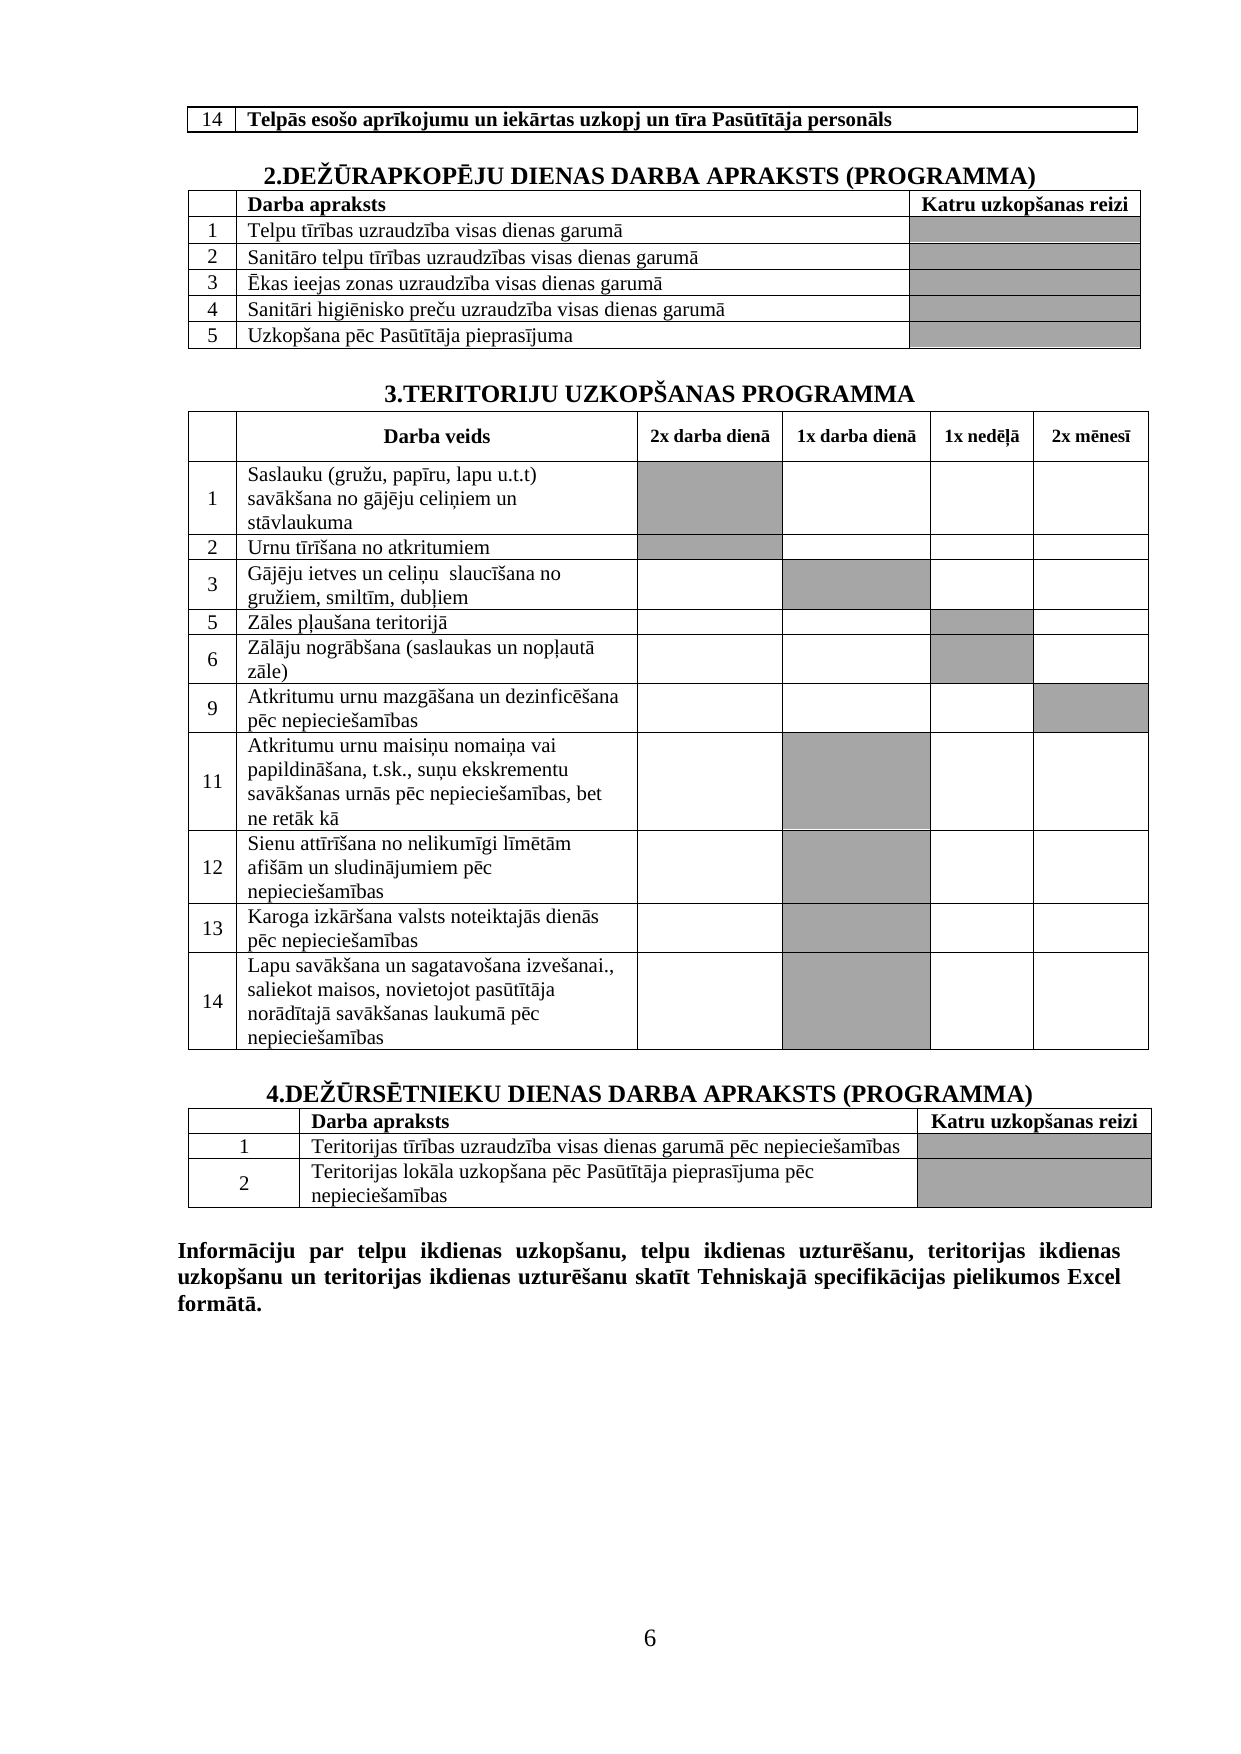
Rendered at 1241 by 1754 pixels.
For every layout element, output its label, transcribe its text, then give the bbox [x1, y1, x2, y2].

table_cell [783, 462, 930, 534]
table_cell Teritorijas tīrības uzraudzība visas dienas garumā pēc nepieciešamības [300, 1134, 917, 1158]
table_cell 1 [189, 1134, 299, 1158]
table_cell [1034, 610, 1148, 634]
table_cell [931, 610, 1033, 634]
table_cell [783, 535, 930, 559]
table_header Katru uzkopšanas reizi [918, 1109, 1151, 1133]
table_cell [910, 296, 1140, 321]
table_cell [638, 953, 782, 1049]
text 2.DEŽŪRAPKOPĒJU DIENAS DARBA APRAKSTS (PROGRAMMA) [177, 161, 1122, 190]
table_cell [910, 322, 1140, 347]
table_cell [918, 1134, 1151, 1158]
table_cell [1034, 635, 1148, 683]
table_cell Atkritumu urnu mazgāšana un dezinficēšana pēc nepieciešamības [237, 684, 637, 732]
table_cell Lapu savākšana un sagatavošana izvešanai., saliekot maisos, novietojot pasūtītāja norādītajā savākšanas laukumā pēc nepieciešamības [237, 953, 637, 1049]
table_cell [783, 684, 930, 732]
table_cell Ēkas ieejas zonas uzraudzība visas dienas garumā [237, 270, 909, 295]
table_cell [783, 560, 930, 609]
table_cell 4 [189, 296, 236, 321]
table_cell [1034, 733, 1148, 829]
table_cell [1034, 535, 1148, 559]
table_cell Saslauku (gružu, papīru, lapu u.t.t) savākšana no gājēju celiņiem un stāvlaukuma [237, 462, 637, 534]
table_cell 11 [189, 733, 236, 829]
table_cell Sanitāri higiēnisko preču uzraudzība visas dienas garumā [237, 296, 909, 321]
table_cell [1034, 684, 1148, 732]
table_cell 13 [189, 904, 236, 952]
table_cell [931, 831, 1033, 903]
table_header Darba apraksts [300, 1109, 917, 1133]
table_header 1x nedēļā [931, 412, 1033, 461]
table_header 2x darba dienā [638, 412, 782, 461]
table_cell [638, 904, 782, 952]
table_cell Urnu tīrīšana no atkritumiem [237, 535, 637, 559]
table_cell [1034, 953, 1148, 1049]
table_cell [931, 953, 1033, 1049]
table_header [189, 412, 236, 461]
table_cell [910, 270, 1140, 295]
text Informāciju par telpu ikdienas uzkopšanu, telpu ikdienas uzturēšanu, teritorijas ikdienas uzkopšanu un teritorijas ikdienas uzturēšanu skatīt Tehniskajā specifikācijas pielikumos Excel formātā. [177, 1237, 1122, 1316]
table_cell Karoga izkāršana valsts noteiktajās dienās pēc nepieciešamības [237, 904, 637, 952]
table_cell [931, 733, 1033, 829]
table_cell [783, 904, 930, 952]
table_cell [931, 635, 1033, 683]
table_cell [1034, 904, 1148, 952]
table_cell Uzkopšana pēc Pasūtītāja pieprasījuma [237, 322, 909, 347]
text 4.DEŽŪRSĒTNIEKU DIENAS DARBA APRAKSTS (PROGRAMMA) [177, 1079, 1122, 1108]
table_header [189, 191, 236, 216]
table_cell Atkritumu urnu maisiņu nomaiņa vai papildināšana, t.sk., suņu ekskrementu savākšanas urnās pēc nepieciešamības, bet ne retāk kā [237, 733, 637, 829]
table_cell [931, 462, 1033, 534]
table_cell 3 [189, 270, 236, 295]
table_cell [638, 733, 782, 829]
table_cell Telpu tīrības uzraudzība visas dienas garumā [237, 217, 909, 242]
table_cell [638, 535, 782, 559]
table_cell [1034, 560, 1148, 609]
table_cell [638, 684, 782, 732]
table_cell Telpās esošo aprīkojumu un iekārtas uzkopj un tīra Pasūtītāja personāls [236, 108, 1137, 131]
table_header [189, 1109, 299, 1133]
table_cell [931, 684, 1033, 732]
table_header Darba veids [237, 412, 637, 461]
table_cell 1 [189, 217, 236, 242]
table_cell 2 [189, 1159, 299, 1207]
table_cell [638, 610, 782, 634]
table_cell 6 [189, 635, 236, 683]
text 3.TERITORIJU UZKOPŠANAS PROGRAMMA [177, 379, 1122, 408]
table_cell [931, 904, 1033, 952]
table_cell 3 [189, 560, 236, 609]
table_cell [1034, 831, 1148, 903]
table_cell [638, 635, 782, 683]
table_cell Zāles pļaušana teritorijā [237, 610, 637, 634]
table_cell 2 [189, 535, 236, 559]
table_cell 14 [189, 953, 236, 1049]
table_cell [783, 733, 930, 829]
table_cell [638, 560, 782, 609]
table_cell [783, 831, 930, 903]
table_cell Sienu attīrīšana no nelikumīgi līmētām afišām un sludinājumiem pēc nepieciešamības [237, 831, 637, 903]
table_cell Gājēju ietves un celiņu slaucīšana no gružiem, smiltīm, dubļiem [237, 560, 637, 609]
table_cell 9 [189, 684, 236, 732]
table_cell [638, 831, 782, 903]
table_header 2x mēnesī [1034, 412, 1148, 461]
table_cell 5 [189, 610, 236, 634]
table_cell [783, 610, 930, 634]
table_cell 2 [189, 244, 236, 269]
table_header Darba apraksts [237, 191, 909, 216]
table_cell [783, 635, 930, 683]
table_cell [638, 462, 782, 534]
table_cell [783, 953, 930, 1049]
table_cell [910, 217, 1140, 242]
table_cell 5 [189, 322, 236, 347]
table_cell 12 [189, 831, 236, 903]
table_header 1x darba dienā [783, 412, 930, 461]
table_cell Teritorijas lokāla uzkopšana pēc Pasūtītāja pieprasījuma pēc nepieciešamības [300, 1159, 917, 1207]
table_cell 14 [188, 108, 235, 131]
table_cell [931, 560, 1033, 609]
table_cell [1034, 462, 1148, 534]
table_cell Zālāju nogrābšana (saslaukas un nopļautā zāle) [237, 635, 637, 683]
table_cell [931, 535, 1033, 559]
table_cell [910, 244, 1140, 269]
table_cell 1 [189, 462, 236, 534]
table_cell [918, 1159, 1151, 1207]
table_cell Sanitāro telpu tīrības uzraudzības visas dienas garumā [237, 244, 909, 269]
table_header Katru uzkopšanas reizi [910, 191, 1140, 216]
